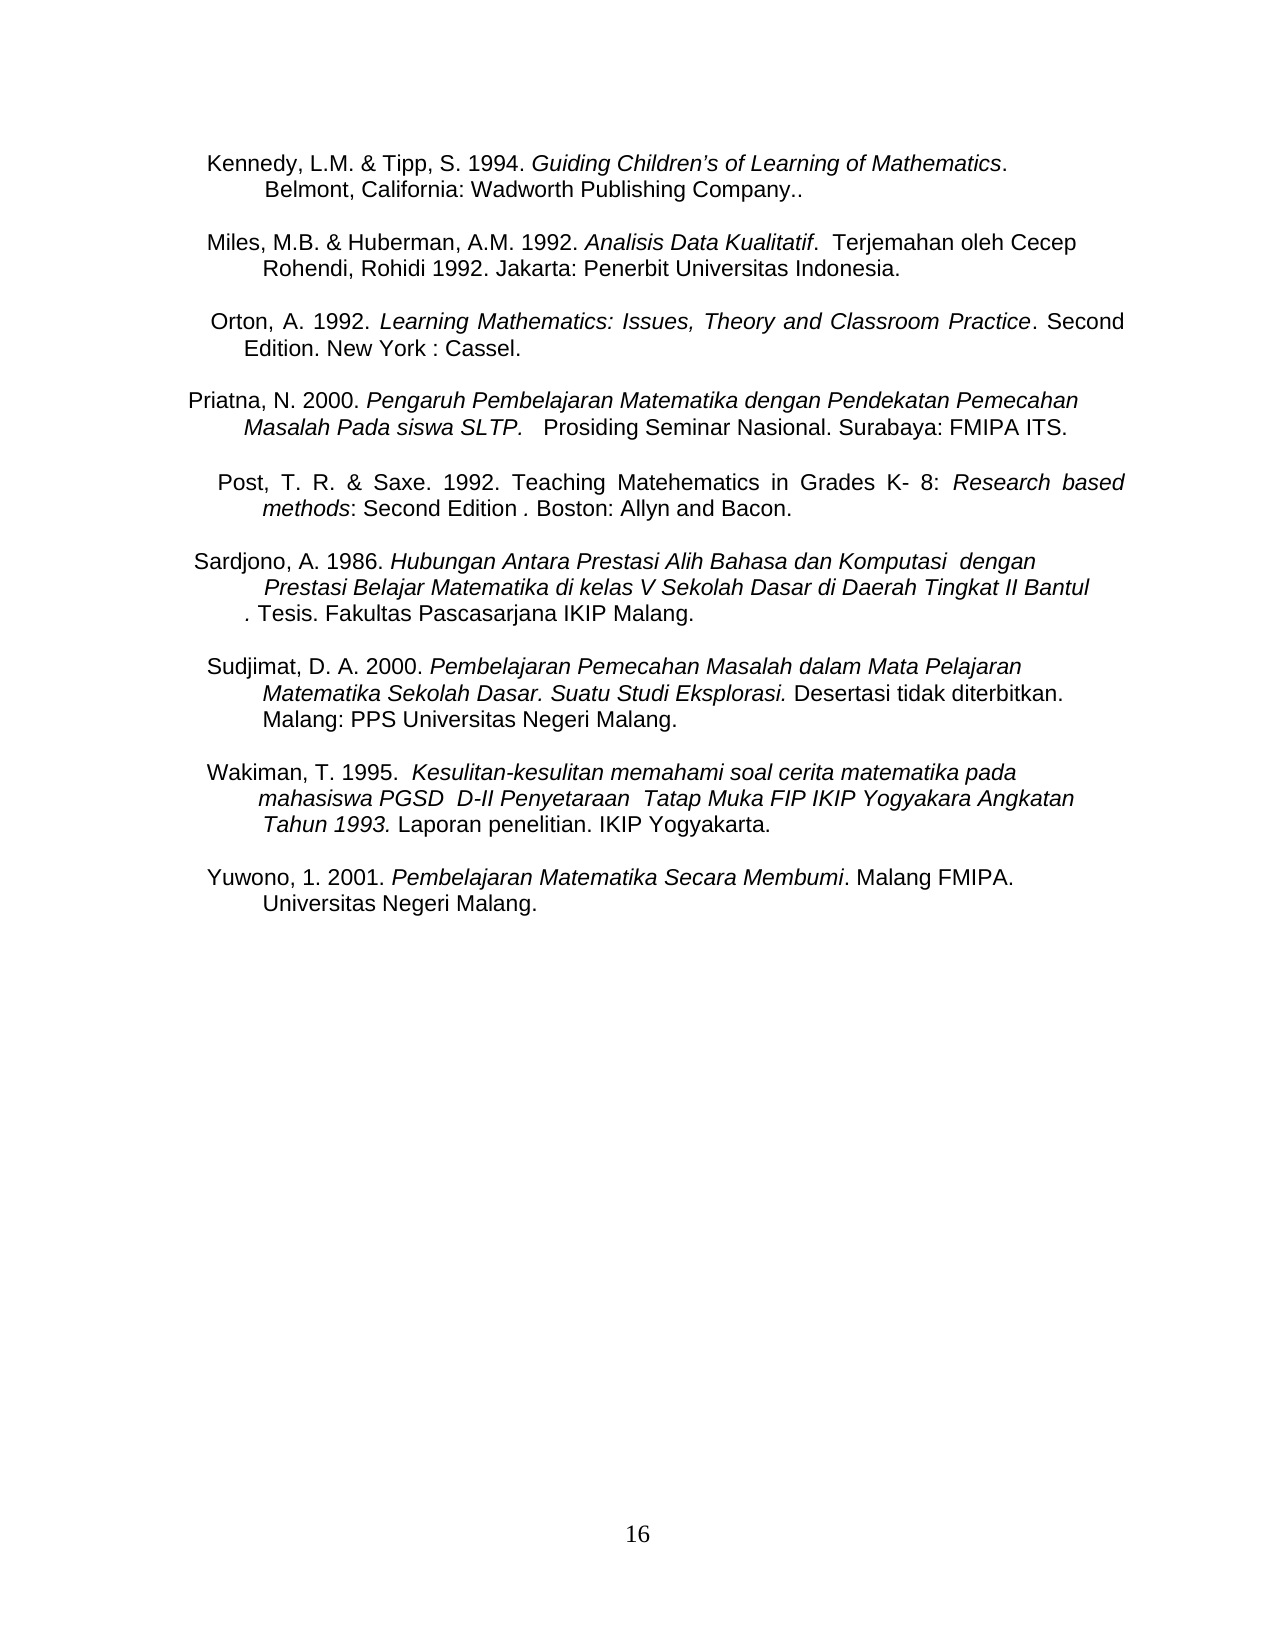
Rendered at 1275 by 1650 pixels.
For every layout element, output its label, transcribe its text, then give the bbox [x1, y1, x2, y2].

text Priatna, N. 2000. Pengaruh Pembelajaran Matematika dengan Pendekatan Pemecahan Masalah Pada siswa SLTP. Prosiding Seminar Nasional. Surabaya: FMIPA ITS. [169, 387, 1125, 440]
text Belmont, California: Wadworth Publishing Company.. [150, 176, 1125, 203]
text Orton, A. 1992. Learning Mathematics: Issues, Theory and Classroom Practice. Second Edition. New York : Cassel. [150, 308, 1124, 361]
text Sardjono, A. 1986. Hubungan Antara Prestasi Alih Bahasa dan Komputasi dengan [187, 548, 1125, 574]
text . Tesis. Fakultas Pascasarjana IKIP Malang. [187, 600, 1125, 627]
text Sudjimat, D. A. 2000. Pembelajaran Pemecahan Masalah dalam Mata Pelajaran Matematika Sekolah Dasar. Suatu Studi Eksplorasi. Desertasi tidak diterbitkan. Malang: PPS Universitas Negeri Malang. [187, 653, 1125, 732]
text Yuwono, 1. 2001. Pembelajaran Matematika Secara Membumi. Malang FMIPA. Universitas Negeri Malang. [187, 864, 1125, 917]
text Prestasi Belajar Matematika di kelas V Sekolah Dasar di Daerah Tingkat II Bantul [187, 574, 1125, 600]
text Kennedy, L.M. & Tipp, S. 1994. Guiding Children’s of Learning of Mathematics. [187, 150, 1125, 176]
text mahasiswa PGSD D-II Penyetaraan Tatap Muka FIP IKIP Yogyakara Angkatan Tahun 1993. Laporan penelitian. IKIP Yogyakarta. [150, 785, 1125, 838]
text Post, T. R. & Saxe. 1992. Teaching Matehematics in Grades K- 8: Research based methods: Second Edition . Boston: Allyn and Bacon. [150, 469, 1124, 521]
text Miles, M.B. & Huberman, A.M. 1992. Analisis Data Kualitatif. Terjemahan oleh Cecep Rohendi, Rohidi 1992. Jakarta: Penerbit Universitas Indonesia. [187, 229, 1125, 282]
text Wakiman, T. 1995. Kesulitan-kesulitan memahami soal cerita matematika pada [187, 758, 1125, 785]
